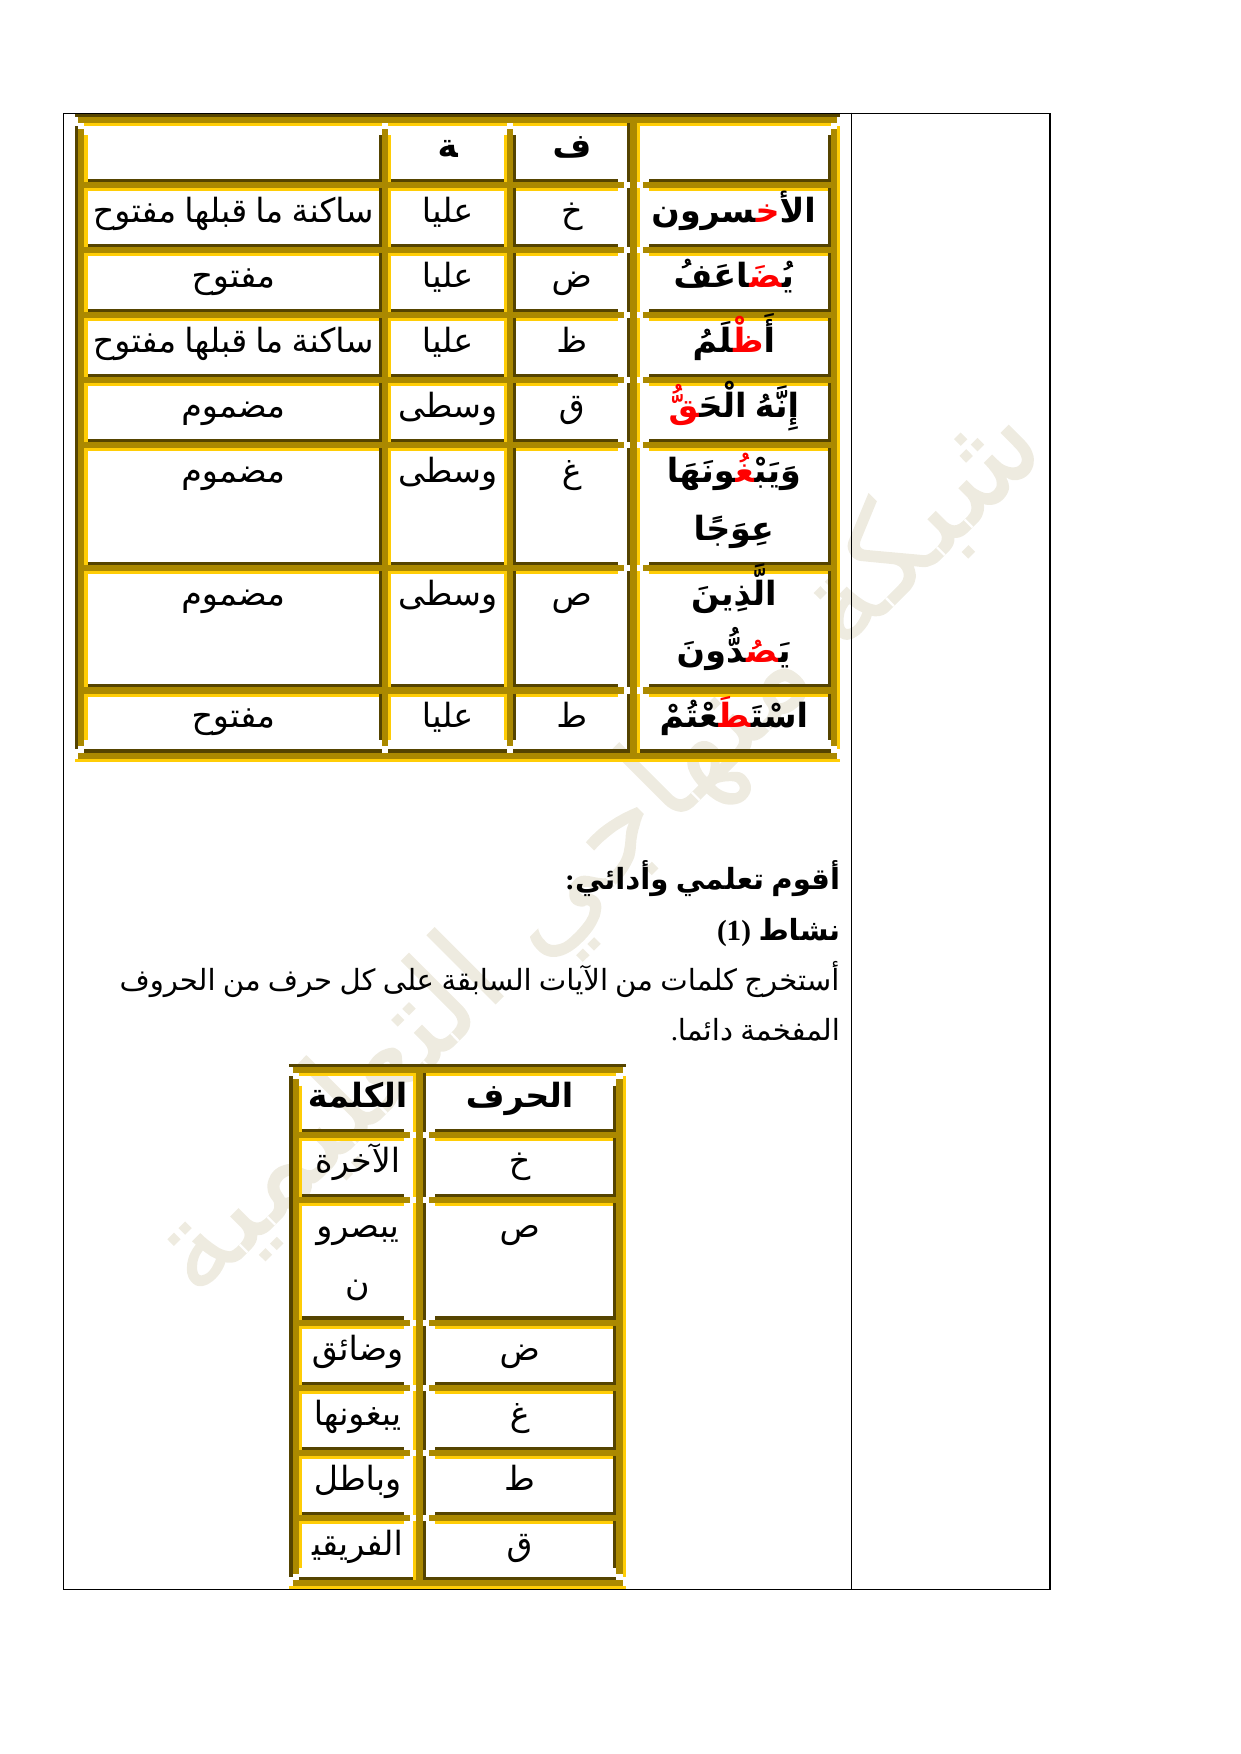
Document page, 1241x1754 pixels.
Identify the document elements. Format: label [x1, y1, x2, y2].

table_cell [64, 114, 851, 1589]
table_cell [852, 114, 1049, 1589]
